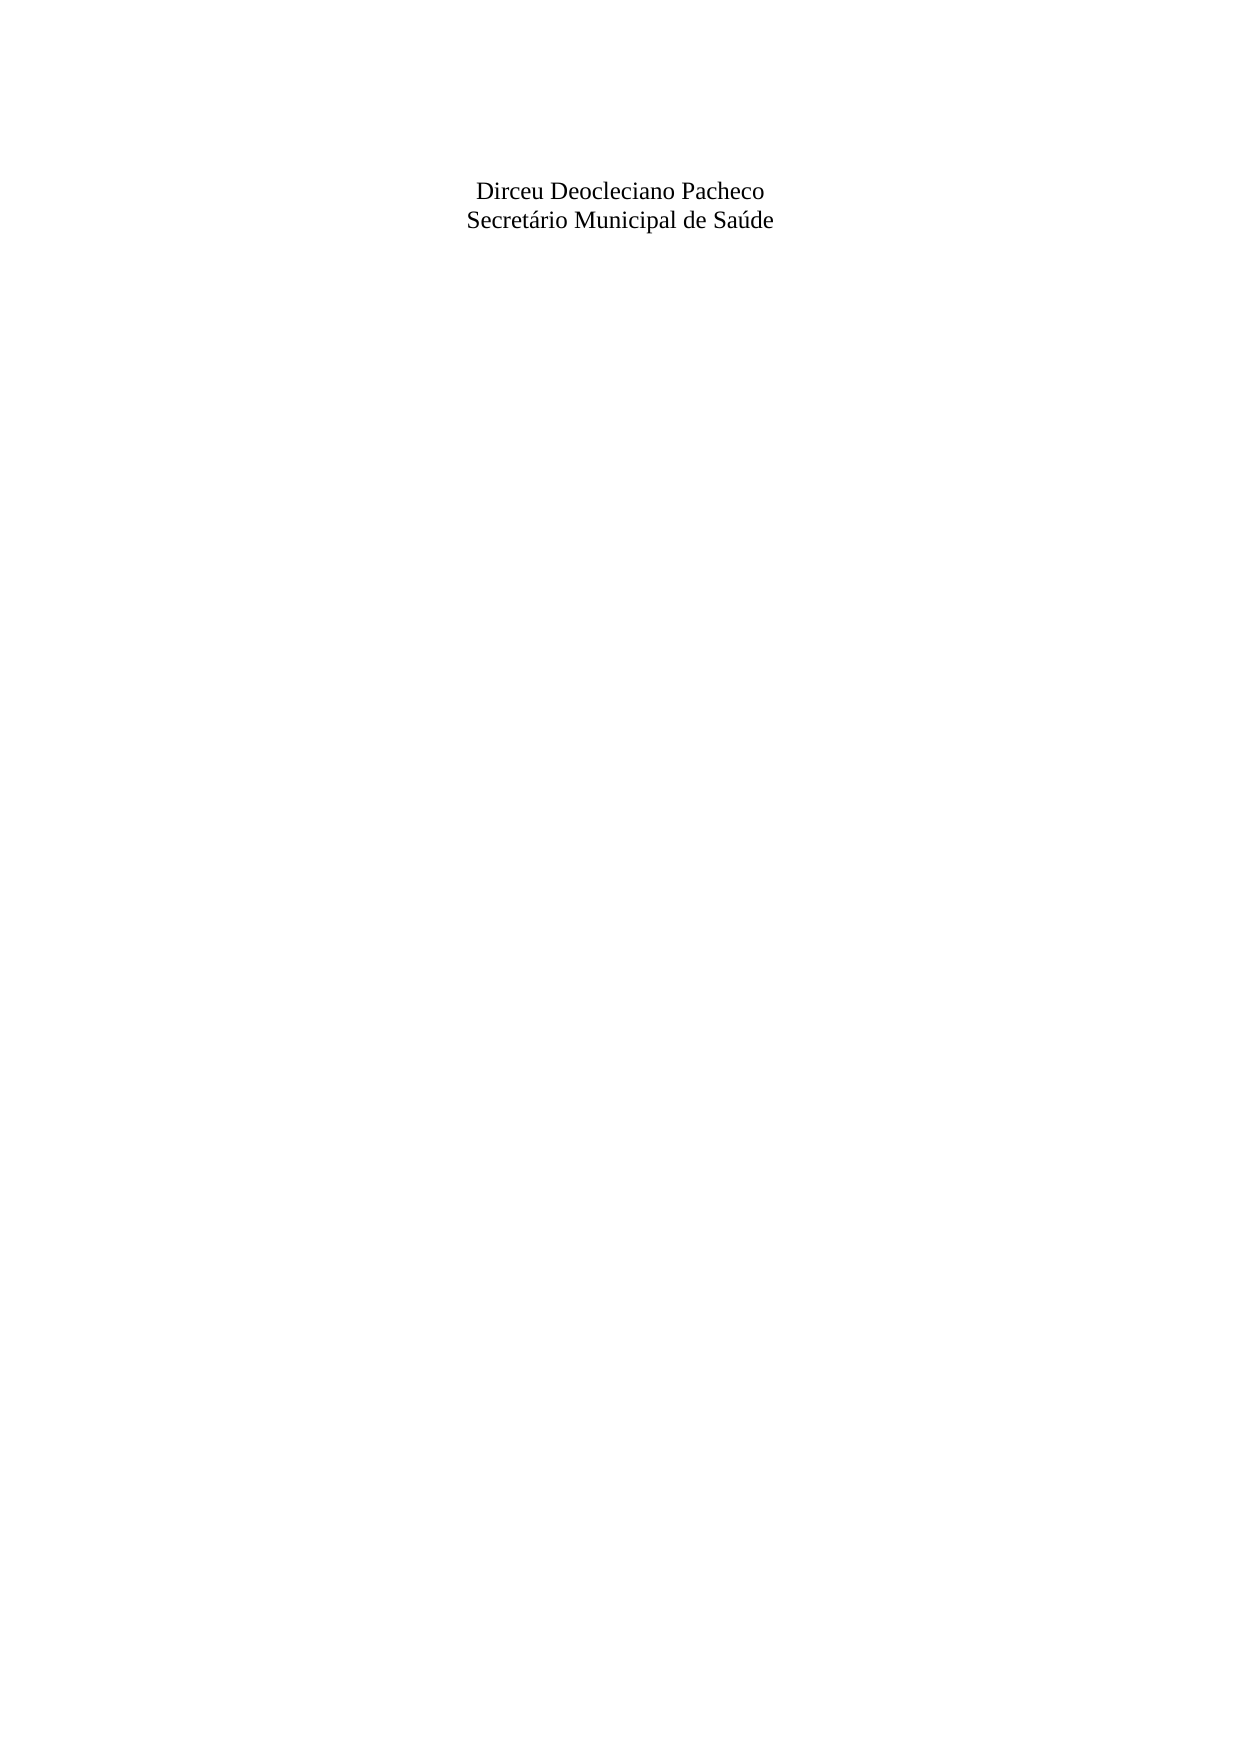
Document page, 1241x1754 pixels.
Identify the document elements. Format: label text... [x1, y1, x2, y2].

text Secretário Municipal de Saúde [177, 205, 1063, 234]
text Dirceu Deocleciano Pacheco [177, 176, 1063, 205]
